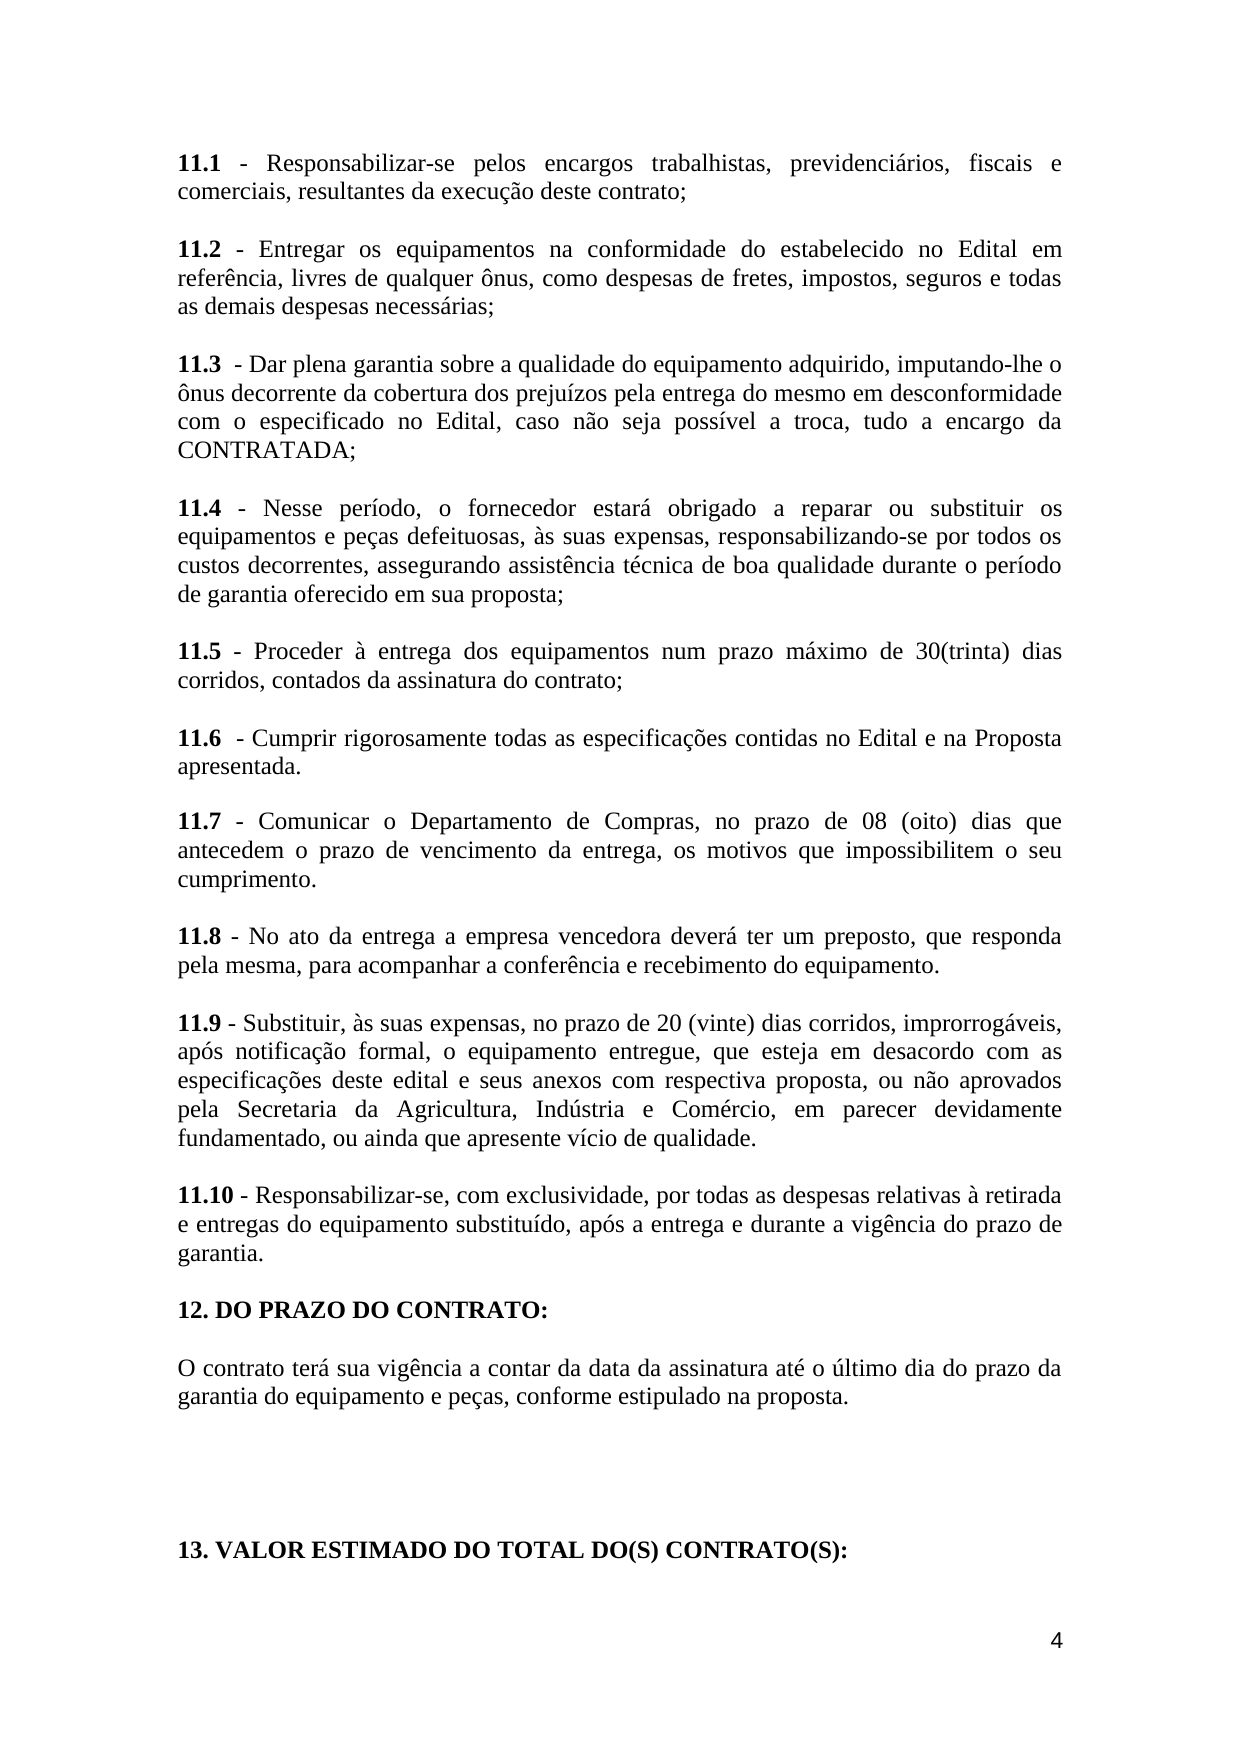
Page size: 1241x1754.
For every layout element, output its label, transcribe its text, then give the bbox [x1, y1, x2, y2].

text 12. DO PRAZO DO CONTRATO: [177, 1295, 1063, 1324]
text 11.8 - No ato da entrega a empresa vencedora deverá ter um preposto, que responda pela mesma, para acompanhar a conferência e recebimento do equipamento. [177, 921, 1063, 979]
text 11.1 - Responsabilizar-se pelos encargos trabalhistas, previdenciários, fiscais e comerciais, resultantes da execução deste contrato; [177, 148, 1063, 205]
text 11.3 - Dar plena garantia sobre a qualidade do equipamento adquirido, imputando-lhe o ônus decorrente da cobertura dos prejuízos pela entrega do mesmo em desconformidade com o especificado no Edital, caso não seja possível a troca, tudo a encargo da CONTRATADA; [177, 349, 1063, 464]
text 11.7 - Comunicar o Departamento de Compras, no prazo de 08 (oito) dias que antecedem o prazo de vencimento da entrega, os motivos que impossibilitem o seu cumprimento. [177, 806, 1063, 893]
text 11.10 - Responsabilizar-se, com exclusividade, por todas as despesas relativas à retirada e entregas do equipamento substituído, após a entrega e durante a vigência do prazo de garantia. [177, 1180, 1063, 1266]
text O contrato terá sua vigência a contar da data da assinatura até o último dia do prazo da garantia do equipamento e peças, conforme estipulado na proposta. [177, 1353, 1063, 1410]
text 11.2 - Entregar os equipamentos na conformidade do estabelecido no Edital em referência, livres de qualquer ônus, como despesas de fretes, impostos, seguros e todas as demais despesas necessárias; [177, 234, 1063, 320]
text 11.6 - Cumprir rigorosamente todas as especificações contidas no Edital e na Proposta apresentada. [177, 723, 1063, 780]
text 13. VALOR ESTIMADO DO TOTAL DO(S) CONTRATO(S): [177, 1535, 1055, 1564]
text 11.9 - Substituir, às suas expensas, no prazo de 20 (vinte) dias corridos, improrrogáveis, após notificação formal, o equipamento entregue, que esteja em desacordo com as especificações deste edital e seus anexos com respectiva proposta, ou não aprovados pela Secretaria da Agricultura, Indústria e Comércio, em parecer devidamente fundamentado, ou ainda que apresente vício de qualidade. [177, 1008, 1063, 1151]
text 11.4 - Nesse período, o fornecedor estará obrigado a reparar ou substituir os equipamentos e peças defeituosas, às suas expensas, responsabilizando-se por todos os custos decorrentes, assegurando assistência técnica de boa qualidade durante o período de garantia oferecido em sua proposta; [177, 493, 1063, 608]
text 11.5 - Proceder à entrega dos equipamentos num prazo máximo de 30(trinta) dias corridos, contados da assinatura do contrato; [177, 636, 1063, 694]
